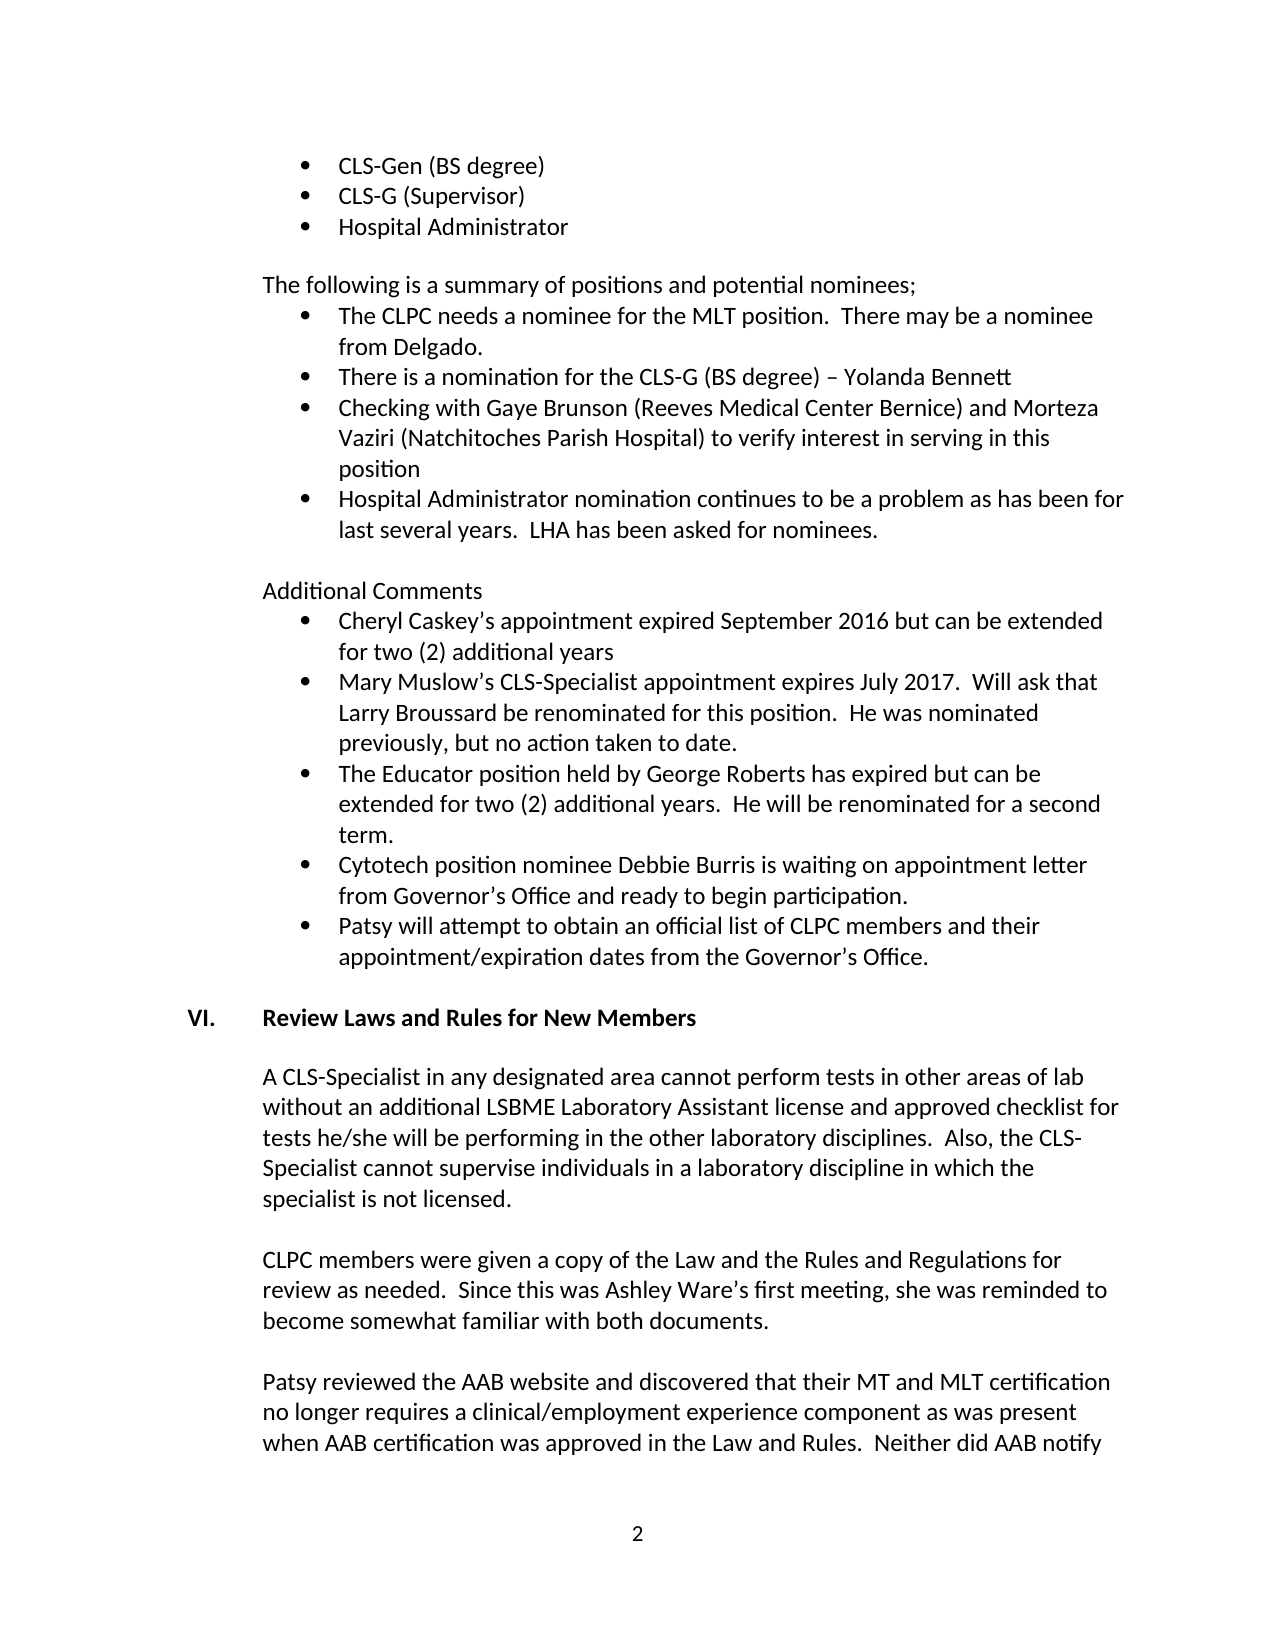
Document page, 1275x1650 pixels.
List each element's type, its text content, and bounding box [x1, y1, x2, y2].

list Checking with Gaye Brunson (Reeves Medical Center Bernice) and Morteza Vaziri (Natchitoches Parish Hospital) to verify interest in serving in this position [301, 392, 1125, 483]
list CLS-G (Supervisor) [301, 181, 1125, 211]
list The CLPC needs a nominee for the MLT position. There may be a nominee from Delgado. [301, 300, 1125, 361]
list Cheryl Caskey’s appointment expired September 2016 but can be extended for two (2) additional years [301, 605, 1125, 666]
list A CLS-Specialist in any designated area cannot perform tests in other areas of lab without an additional LSBME Laboratory Assistant license and approved checklist for tests he/she will be performing in the other laboratory disciplines. Also, the CLS-Specialist cannot supervise individuals in a laboratory discipline in which the specialist is not licensed. [187, 1061, 1125, 1213]
list Hospital Administrator [301, 211, 1125, 242]
list Hospital Administrator nomination continues to be a problem as has been for last several years. LHA has been asked for nominees. [301, 483, 1125, 544]
text The following is a summary of positions and potential nominees; [150, 269, 1125, 300]
list There is a nomination for the CLS-G (BS degree) – Yolanda Bennett [301, 361, 1125, 392]
list Review Laws and Rules for New Members [187, 1002, 1125, 1033]
list Mary Muslow’s CLS-Specialist appointment expires July 2017. Will ask that Larry Broussard be renominated for this position. He was nominated previously, but no action taken to date. [301, 666, 1125, 758]
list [187, 1366, 1125, 1457]
list The Educator position held by George Roberts has expired but can be extended for two (2) additional years. He will be renominated for a second term. [301, 758, 1125, 849]
list CLPC members were given a copy of the Law and the Rules and Regulations for review as needed. Since this was Ashley Ware’s first meeting, she was reminded to become somewhat familiar with both documents. [187, 1244, 1125, 1335]
list Cytotech position nominee Debbie Burris is waiting on appointment letter from Governor’s Office and ready to begin participation. [301, 849, 1125, 911]
text Additional Comments [150, 575, 1125, 605]
list CLS-Gen (BS degree) [301, 150, 1125, 181]
list Patsy will attempt to obtain an official list of CLPC members and their appointment/expiration dates from the Governor’s Office. [301, 911, 1125, 972]
